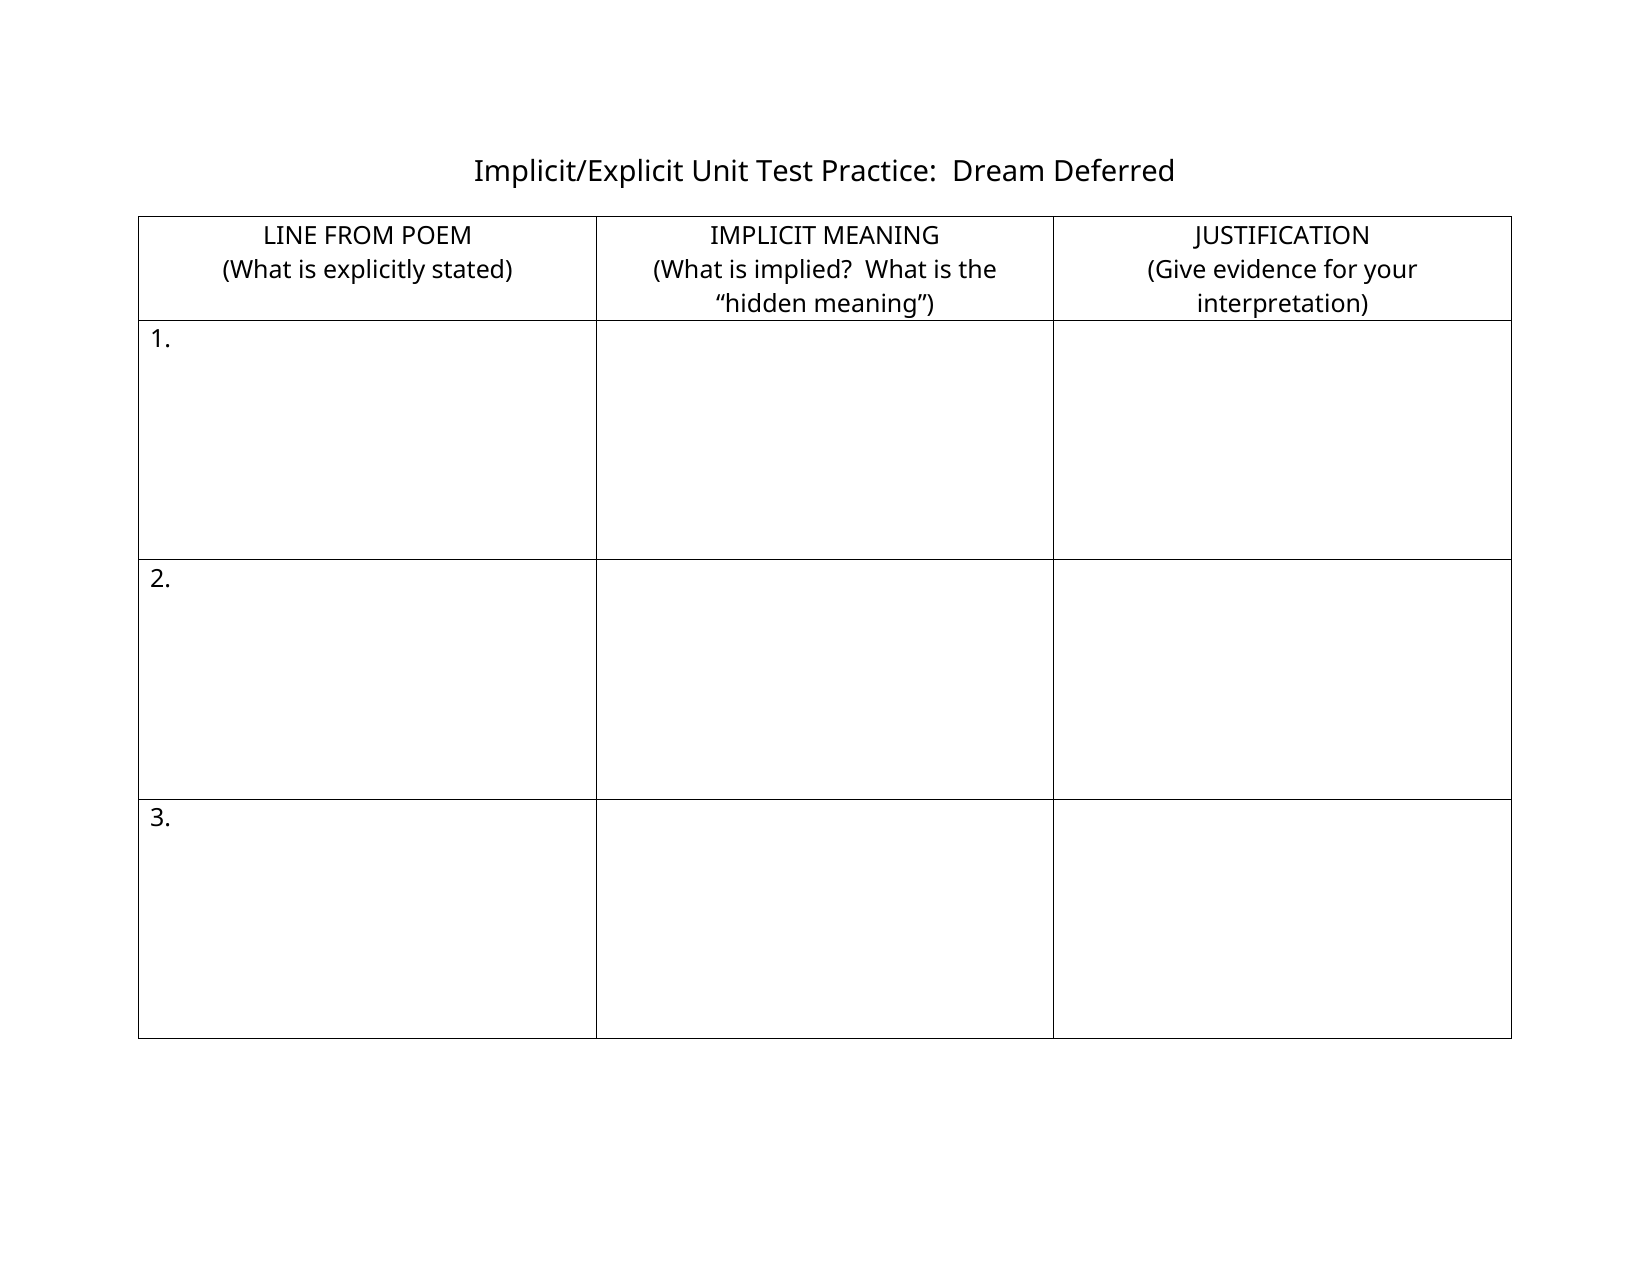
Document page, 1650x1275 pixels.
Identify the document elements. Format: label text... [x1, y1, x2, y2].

table_cell 3. [139, 800, 596, 1038]
table_header IMPLICIT MEANING (What is implied? What is the “hidden meaning”) [597, 217, 1053, 320]
table_cell [1054, 560, 1511, 799]
table_header JUSTIFICATION (Give evidence for your interpretation) [1054, 217, 1511, 320]
table_cell [1054, 321, 1511, 559]
table_cell [597, 800, 1053, 1038]
text Implicit/Explicit Unit Test Practice: Dream Deferred [150, 150, 1500, 190]
table_cell [597, 321, 1053, 559]
table_header LINE FROM POEM (What is explicitly stated) [139, 217, 596, 320]
table_cell 1. [139, 321, 596, 559]
table_cell [597, 560, 1053, 799]
table_cell 2. [139, 560, 596, 799]
table_cell [1054, 800, 1511, 1038]
